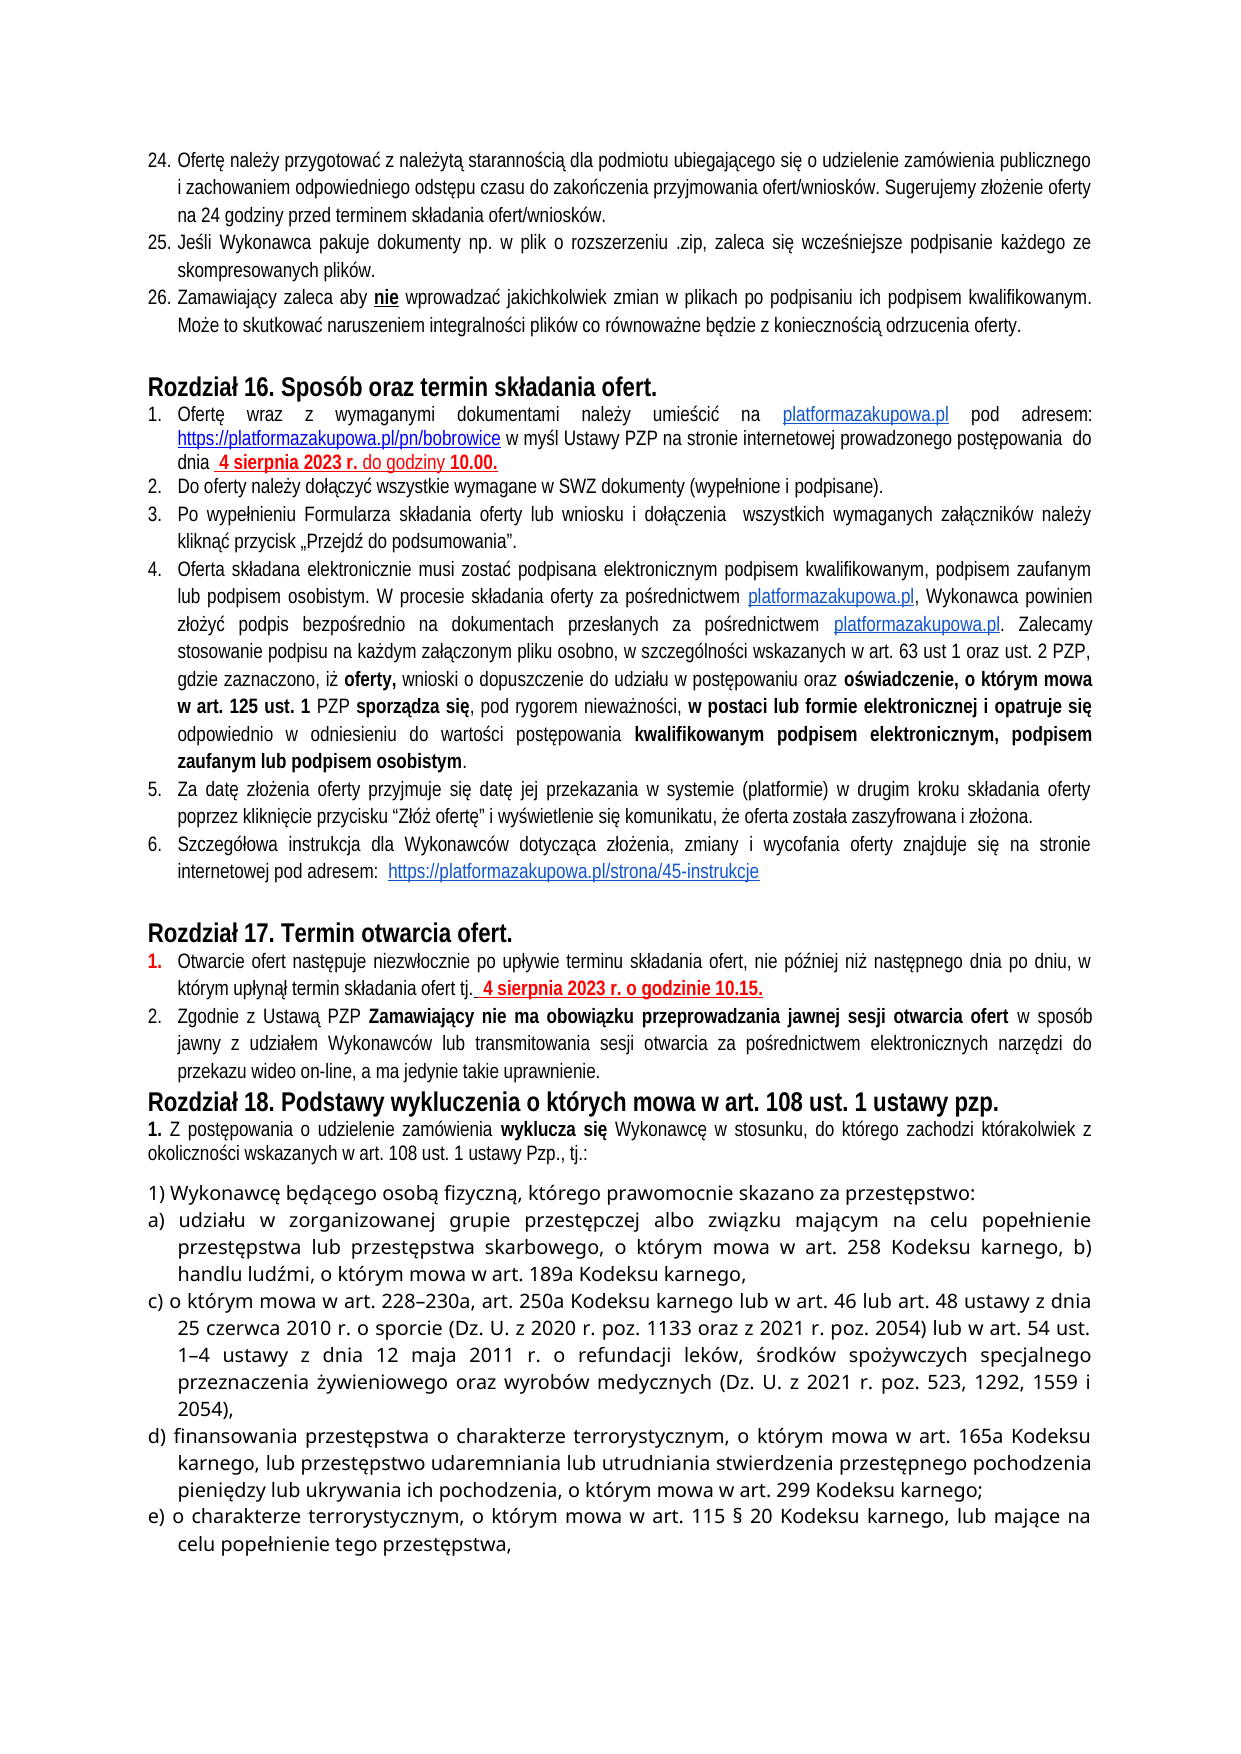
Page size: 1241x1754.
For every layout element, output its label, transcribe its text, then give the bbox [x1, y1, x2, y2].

text 1) Wykonawcę będącego osobą fizyczną, którego prawomocnie skazano za przestępstwo: [148, 1179, 1093, 1206]
list Ofertę wraz z wymaganymi dokumentami należy umieścić na platformazakupowa.pl pod adresem: https://platformazakupowa.pl/pn/bobrowice w myśl Ustawy PZP na stronie internetowej prowadzonego postępowania do dnia 4 sierpnia 2023 r. do godziny 10.00. [148, 402, 1093, 474]
list Jeśli Wykonawca pakuje dokumenty np. w plik o rozszerzeniu .zip, zaleca się wcześniejsze podpisanie każdego ze skompresowanych plików. [148, 230, 1093, 282]
text c) o którym mowa w art. 228–230a, art. 250a Kodeksu karnego lub w art. 46 lub art. 48 ustawy z dnia 25 czerwca 2010 r. o sporcie (Dz. U. z 2020 r. poz. 1133 oraz z 2021 r. poz. 2054) lub w art. 54 ust. 1–4 ustawy z dnia 12 maja 2011 r. o refundacji leków, środków spożywczych specjalnego przeznaczenia żywieniowego oraz wyrobów medycznych (Dz. U. z 2021 r. poz. 523, 1292, 1559 i 2054), [148, 1287, 1093, 1422]
list Ofertę należy przygotować z należytą starannością dla podmiotu ubiegającego się o udzielenie zamówienia publicznego i zachowaniem odpowiedniego odstępu czasu do zakończenia przyjmowania ofert/wniosków. Sugerujemy złożenie oferty na 24 godziny przed terminem składania ofert/wniosków. [148, 148, 1093, 227]
text a) udziału w zorganizowanej grupie przestępczej albo związku mającym na celu popełnienie przestępstwa lub przestępstwa skarbowego, o którym mowa w art. 258 Kodeksu karnego, b) handlu ludźmi, o którym mowa w art. 189a Kodeksu karnego, [148, 1206, 1093, 1287]
text e) o charakterze terrorystycznym, o którym mowa w art. 115 § 20 Kodeksu karnego, lub mające na celu popełnienie tego przestępstwa, [148, 1503, 1093, 1557]
text Rozdział 17. Termin otwarcia ofert. [148, 918, 1093, 949]
list Oferta składana elektronicznie musi zostać podpisana elektronicznym podpisem kwalifikowanym, podpisem zaufanym lub podpisem osobistym. W procesie składania oferty za pośrednictwem platformazakupowa.pl, Wykonawca powinien złożyć podpis bezpośrednio na dokumentach przesłanych za pośrednictwem platformazakupowa.pl. Zalecamy stosowanie podpisu na każdym załączonym pliku osobno, w szczególności wskazanych w art. 63 ust 1 oraz ust. 2 PZP, gdzie zaznaczono, iż oferty, wnioski o dopuszczenie do udziału w postępowaniu oraz oświadczenie, o którym mowa w art. 125 ust. 1 PZP sporządza się, pod rygorem nieważności, w postaci lub formie elektronicznej i opatruje się odpowiednio w odniesieniu do wartości postępowania kwalifikowanym podpisem elektronicznym, podpisem zaufanym lub podpisem osobistym. [148, 557, 1093, 773]
list Zgodnie z Ustawą PZP Zamawiający nie ma obowiązku przeprowadzania jawnej sesji otwarcia ofert w sposób jawny z udziałem Wykonawców lub transmitowania sesji otwarcia za pośrednictwem elektronicznych narzędzi do przekazu wideo on-line, a ma jedynie takie uprawnienie. [148, 1004, 1093, 1083]
text Rozdział 18. Podstawy wykluczenia o których mowa w art. 108 ust. 1 ustawy pzp. [148, 1086, 1093, 1117]
text d) finansowania przestępstwa o charakterze terrorystycznym, o którym mowa w art. 165a Kodeksu karnego, lub przestępstwo udaremniania lub utrudniania stwierdzenia przestępnego pochodzenia pieniędzy lub ukrywania ich pochodzenia, o którym mowa w art. 299 Kodeksu karnego; [148, 1422, 1093, 1503]
list Zamawiający zaleca aby nie wprowadzać jakichkolwiek zmian w plikach po podpisaniu ich podpisem kwalifikowanym. Może to skutkować naruszeniem integralności plików co równoważne będzie z koniecznością odrzucenia oferty. [148, 285, 1093, 337]
list Otwarcie ofert następuje niezwłocznie po upływie terminu składania ofert, nie później niż następnego dnia po dniu, w którym upłynął termin składania ofert tj. 4 sierpnia 2023 r. o godzinie 10.15. [148, 949, 1093, 1000]
list Szczegółowa instrukcja dla Wykonawców dotycząca złożenia, zmiany i wycofania oferty znajduje się na stronie internetowej pod adresem: https://platformazakupowa.pl/strona/45-instrukcje [148, 832, 1093, 883]
list Za datę złożenia oferty przyjmuje się datę jej przekazania w systemie (platformie) w drugim kroku składania oferty poprzez kliknięcie przycisku “Złóż ofertę” i wyświetlenie się komunikatu, że oferta została zaszyfrowana i złożona. [148, 777, 1093, 828]
text 1. Z postępowania o udzielenie zamówienia wyklucza się Wykonawcę w stosunku, do którego zachodzi którakolwiek z okoliczności wskazanych w art. 108 ust. 1 ustawy Pzp., tj.: [148, 1117, 1093, 1165]
list Do oferty należy dołączyć wszystkie wymagane w SWZ dokumenty (wypełnione i podpisane). [148, 474, 1093, 498]
text Rozdział 16. Sposób oraz termin składania ofert. [148, 371, 1093, 402]
list Po wypełnieniu Formularza składania oferty lub wniosku i dołączenia wszystkich wymaganych załączników należy kliknąć przycisk „Przejdź do podsumowania”. [148, 502, 1093, 553]
